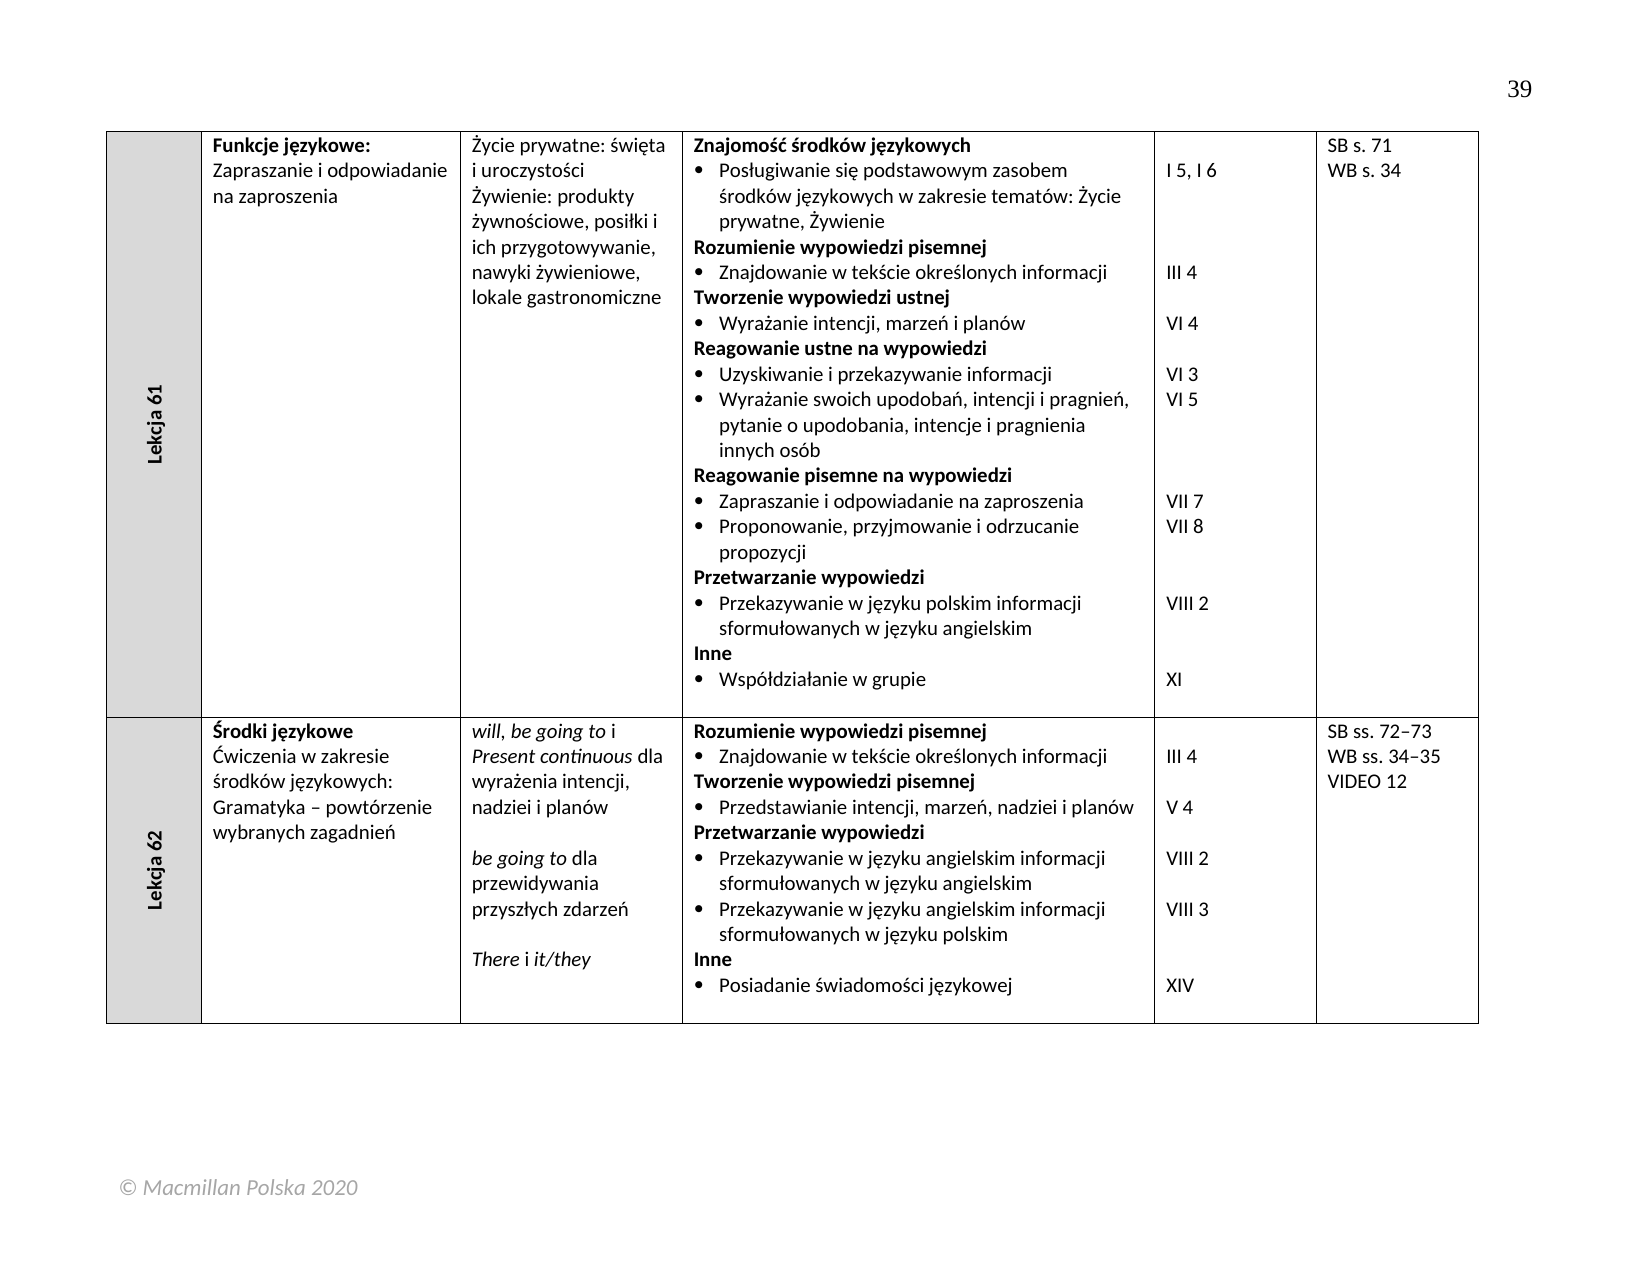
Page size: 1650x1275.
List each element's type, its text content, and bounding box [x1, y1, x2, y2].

table_cell will, be going to i Present continuous dla wyrażenia intencji, nadziei i planów be going to dla przewidywania przyszłych zdarzeń There i it/they [461, 718, 682, 1023]
table_cell Lekcja 62 [107, 718, 201, 1023]
table_cell SB s. 71 WB s. 34 [1317, 132, 1478, 717]
table_cell SB ss. 72–73 WB ss. 34–35 VIDEO 12 [1317, 718, 1478, 1023]
table_cell Funkcje językowe: Zapraszanie i odpowiadanie na zaproszenia [202, 132, 460, 717]
table_cell Znajomość środków językowych Posługiwanie się podstawowym zasobem środków językowych w zakresie tematów: Życie prywatne, Żywienie Rozumienie wypowiedzi pisemnej Znajdowanie w tekście określonych informacji Tworzenie wypowiedzi ustnej Wyrażanie intencji, marzeń i planów Reagowanie ustne na wypowiedzi Uzyskiwanie i przekazywanie informacji Wyrażanie swoich upodobań, intencji i pragnień, pytanie o upodobania, intencje i pragnienia innych osób Reagowanie pisemne na wypowiedzi Zapraszanie i odpowiadanie na zaproszenia Proponowanie, przyjmowanie i odrzucanie propozycji Przetwarzanie wypowiedzi Przekazywanie w języku polskim informacji sformułowanych w języku angielskim Inne Współdziałanie w grupie [683, 132, 1154, 717]
table_cell Lekcja 61 [107, 132, 201, 717]
table_cell Środki językowe Ćwiczenia w zakresie środków językowych: Gramatyka – powtórzenie wybranych zagadnień [202, 718, 460, 1023]
table_cell III 4 V 4 VIII 2 VIII 3 XIV [1155, 718, 1316, 1023]
table_cell Rozumienie wypowiedzi pisemnej Znajdowanie w tekście określonych informacji Tworzenie wypowiedzi pisemnej Przedstawianie intencji, marzeń, nadziei i planów Przetwarzanie wypowiedzi Przekazywanie w języku angielskim informacji sformułowanych w języku angielskim Przekazywanie w języku angielskim informacji sformułowanych w języku polskim Inne Posiadanie świadomości językowej [683, 718, 1154, 1023]
table_cell I 5, I 6 III 4 VI 4 VI 3 VI 5 VII 7 VII 8 VIII 2 XI [1155, 132, 1316, 717]
table_cell Życie prywatne: święta i uroczystości Żywienie: produkty żywnościowe, posiłki i ich przygotowywanie, nawyki żywieniowe, lokale gastronomiczne [461, 132, 682, 717]
